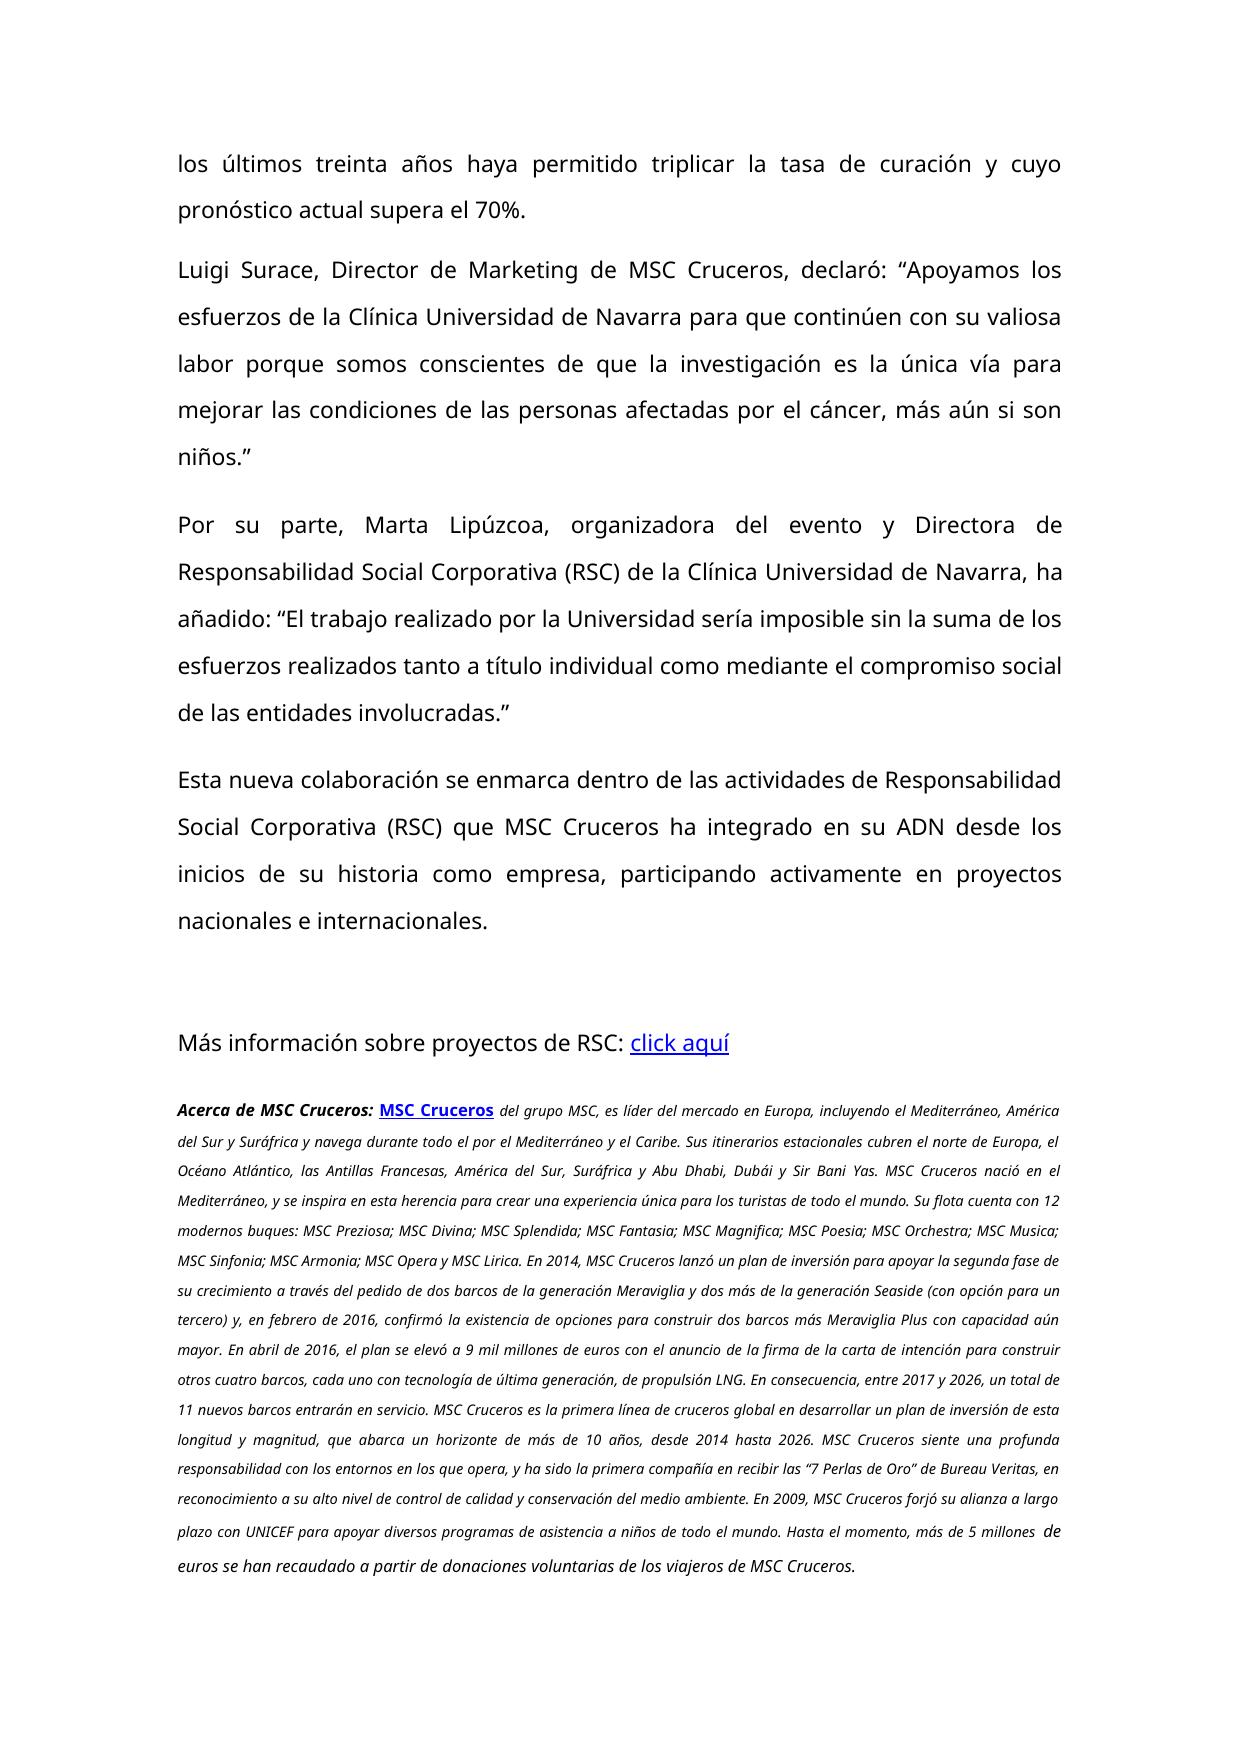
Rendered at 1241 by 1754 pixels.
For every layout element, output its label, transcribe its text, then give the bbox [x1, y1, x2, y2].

text Más información sobre proyectos de RSC: click aquí [177, 1016, 1063, 1058]
text Luigi Surace, Director de Marketing de MSC Cruceros, declaró: “Apoyamos los esfuerzos de la Clínica Universidad de Navarra para que continúen con su valiosa labor porque somos conscientes de que la investigación es la única vía para mejorar las condiciones de las personas afectadas por el cáncer, más aún si son niños.” [177, 254, 1063, 473]
text Por su parte, Marta Lipúzcoa, organizadora del evento y Directora de Responsabilidad Social Corporativa (RSC) de la Clínica Universidad de Navarra, ha añadido: “El trabajo realizado por la Universidad sería imposible sin la suma de los esfuerzos realizados tanto a título individual como mediante el compromiso social de las entidades involucradas.” [177, 509, 1063, 728]
list Esta nueva colaboración se enmarca dentro de las actividades de Responsabilidad Social Corporativa (RSC) que MSC Cruceros ha integrado en su ADN desde los inicios de su historia como empresa, participando activamente en proyectos nacionales e internacionales. [177, 764, 1063, 936]
text Acerca de MSC Cruceros: MSC Cruceros del grupo MSC, es líder del mercado en Europa, incluyendo el Mediterráneo, América del Sur y Suráfrica y navega durante todo el por el Mediterráneo y el Caribe. Sus itinerarios estacionales cubren el norte de Europa, el Océano Atlántico, las Antillas Francesas, América del Sur, Suráfrica y Abu Dhabi, Dubái y Sir Bani Yas. MSC Cruceros nació en el Mediterráneo, y se inspira en esta herencia para crear una experiencia única para los turistas de todo el mundo. Su flota cuenta con 12 modernos buques: MSC Preziosa; MSC Divina; MSC Splendida; MSC Fantasia; MSC Magnifica; MSC Poesia; MSC Orchestra; MSC Musica; MSC Sinfonia; MSC Armonia; MSC Opera y MSC Lirica. En 2014, MSC Cruceros lanzó un plan de inversión para apoyar la segunda fase de su crecimiento a través del pedido de dos barcos de la generación Meraviglia y dos más de la generación Seaside (con opción para un tercero) y, en febrero de 2016, confirmó la existencia de opciones para construir dos barcos más Meraviglia Plus con capacidad aún mayor. En abril de 2016, el plan se elevó a 9 mil millones de euros con el anuncio de la firma de la carta de intención para construir otros cuatro barcos, cada uno con tecnología de última generación, de propulsión LNG. En consecuencia, entre 2017 y 2026, un total de 11 nuevos barcos entrarán en servicio. MSC Cruceros es la primera línea de cruceros global en desarrollar un plan de inversión de esta longitud y magnitud, que abarca un horizonte de más de 10 años, desde 2014 hasta 2026. MSC Cruceros siente una profunda responsabilidad con los entornos en los que opera, y ha sido la primera compañía en recibir las “7 Perlas de Oro” de Bureau Veritas, en reconocimiento a su alto nivel de control de calidad y conservación del medio ambiente. En 2009, MSC Cruceros forjó su alianza a largo plazo con UNICEF para apoyar diversos programas de asistencia a niños de todo el mundo. Hasta el momento, más de 5 millones de euros se han recaudado a partir de donaciones voluntarias de los viajeros de MSC Cruceros. [177, 1099, 1063, 1577]
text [177, 148, 1063, 226]
